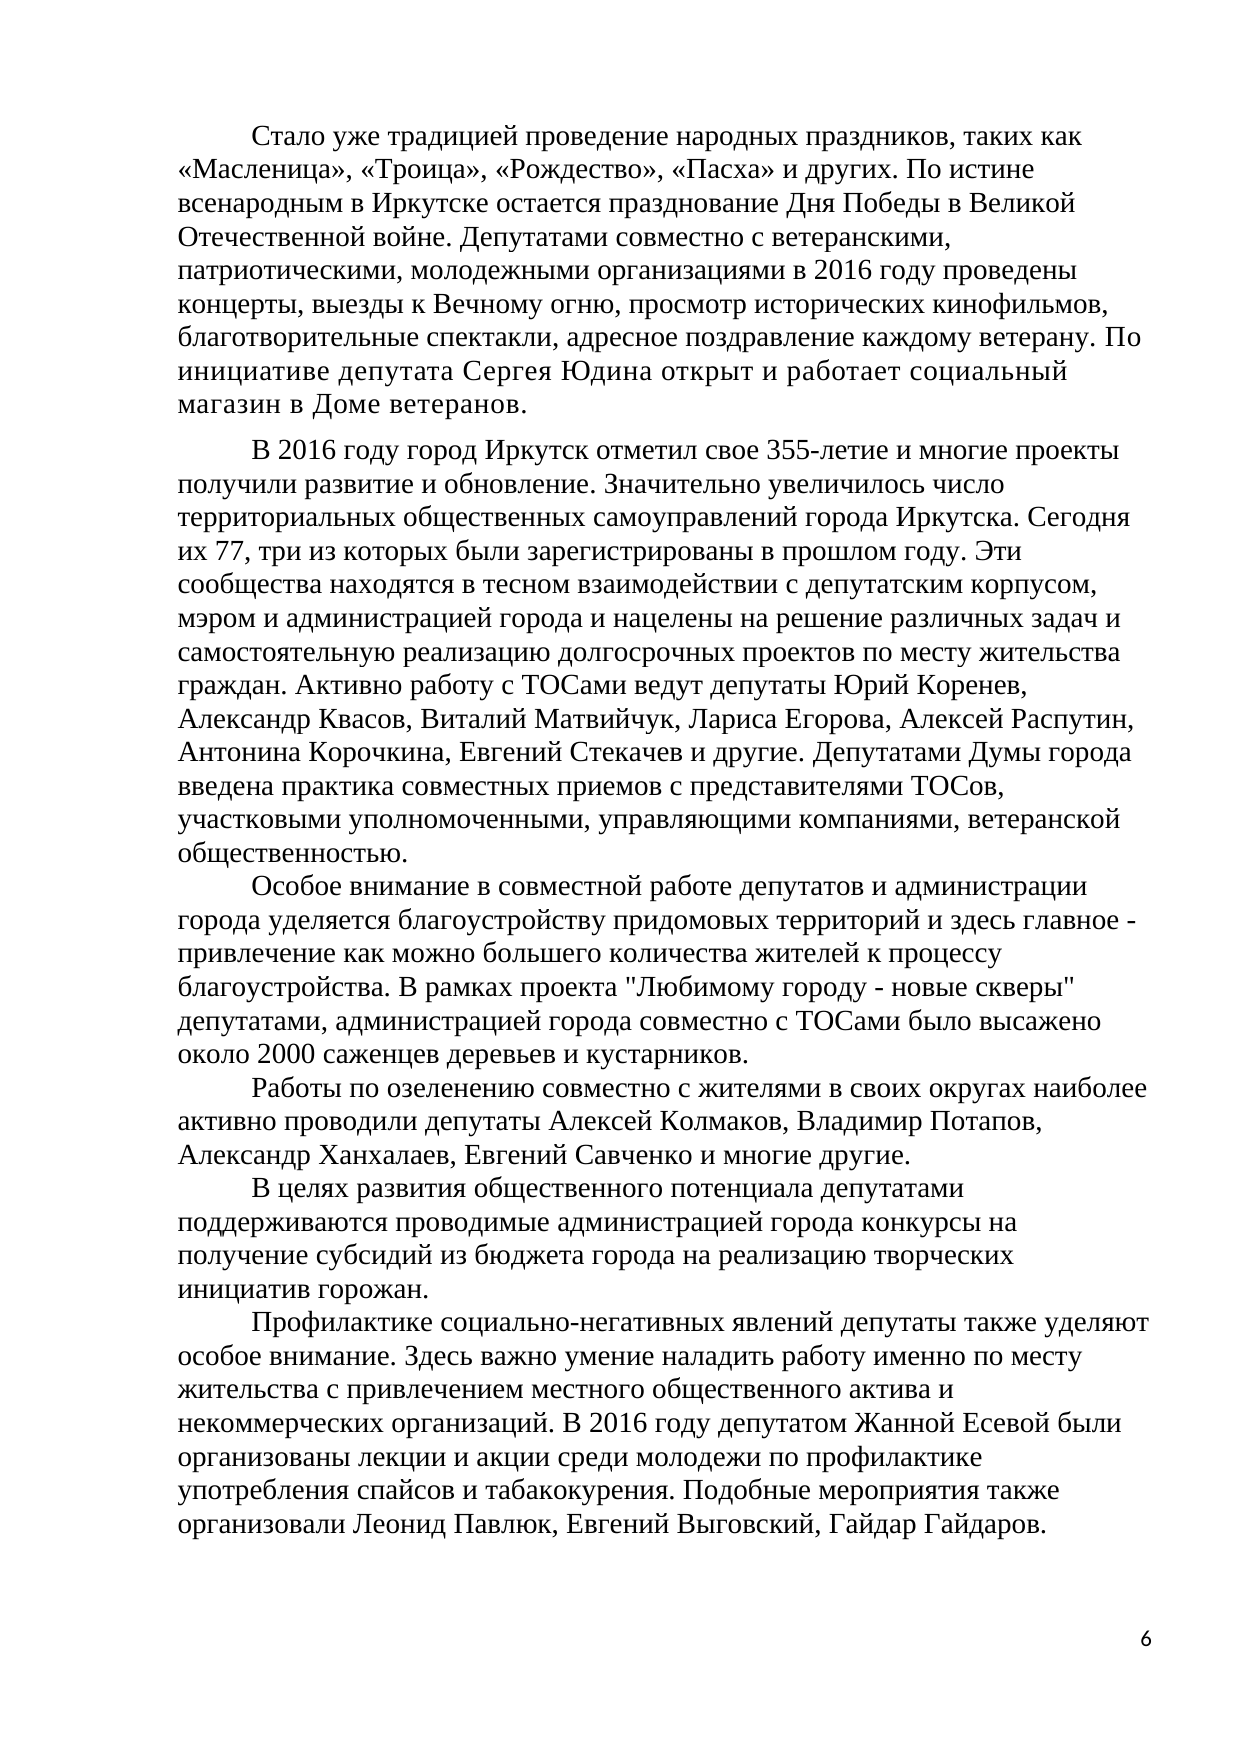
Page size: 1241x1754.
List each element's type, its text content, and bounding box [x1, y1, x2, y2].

text В целях развития общественного потенциала депутатами поддерживаются проводимые администрацией города конкурсы на получение субсидий из бюджета города на реализацию творческих инициатив горожан. [177, 1170, 1152, 1304]
text В 2016 году город Иркутск отметил свое 355-летие и многие проекты получили развитие и обновление. Значительно увеличилось число территориальных общественных самоуправлений города Иркутска. Сегодня их 77, три из которых были зарегистрированы в прошлом году. Эти сообщества находятся в тесном взаимодействии с депутатским корпусом, мэром и администрацией города и нацелены на решение различных задач и самостоятельную реализацию долгосрочных проектов по месту жительства граждан. Активно работу с ТОСами ведут депутаты Юрий Коренев, Александр Квасов, Виталий Матвийчук, Лариса Егорова, Алексей Распутин, Антонина Корочкина, Евгений Стекачев и другие. Депутатами Думы города введена практика совместных приемов с представителями ТОСов, участковыми уполномоченными, управляющими компаниями, ветеранской общественностью. [177, 432, 1152, 868]
text Профилактике социально-негативных явлений депутаты также уделяют особое внимание. Здесь важно умение наладить работу именно по месту жительства с привлечением местного общественного актива и некоммерческих организаций. В 2016 году депутатом Жанной Есевой были организованы лекции и акции среди молодежи по профилактике употребления спайсов и табакокурения. Подобные мероприятия также организовали Леонид Павлюк, Евгений Выговский, Гайдар Гайдаров. [177, 1304, 1152, 1539]
text Особое внимание в совместной работе депутатов и администрации города уделяется благоустройству придомовых территорий и здесь главное - привлечение как можно большего количества жителей к процессу благоустройства. В рамках проекта "Любимому городу - новые скверы" депутатами, администрацией города совместно с ТОСами было высажено около 2000 саженцев деревьев и кустарников. [177, 868, 1152, 1070]
text Работы по озеленению совместно с жителями в своих округах наиболее активно проводили депутаты Алексей Колмаков, Владимир Потапов, Александр Ханхалаев, Евгений Савченко и многие другие. [177, 1070, 1152, 1170]
text Стало уже традицией проведение народных праздников, таких как «Масленица», «Троица», «Рождество», «Пасха» и других. По истине всенародным в Иркутске остается празднование Дня Победы в Великой Отечественной войне. Депутатами совместно с ветеранскими, патриотическими, молодежными организациями в 2016 году проведены концерты, выезды к Вечному огню, просмотр исторических кинофильмов, благотворительные спектакли, адресное поздравление каждому ветерану. По инициативе депутата Сергея Юдина открыт и работает социальный магазин в Доме ветеранов. [177, 118, 1152, 420]
